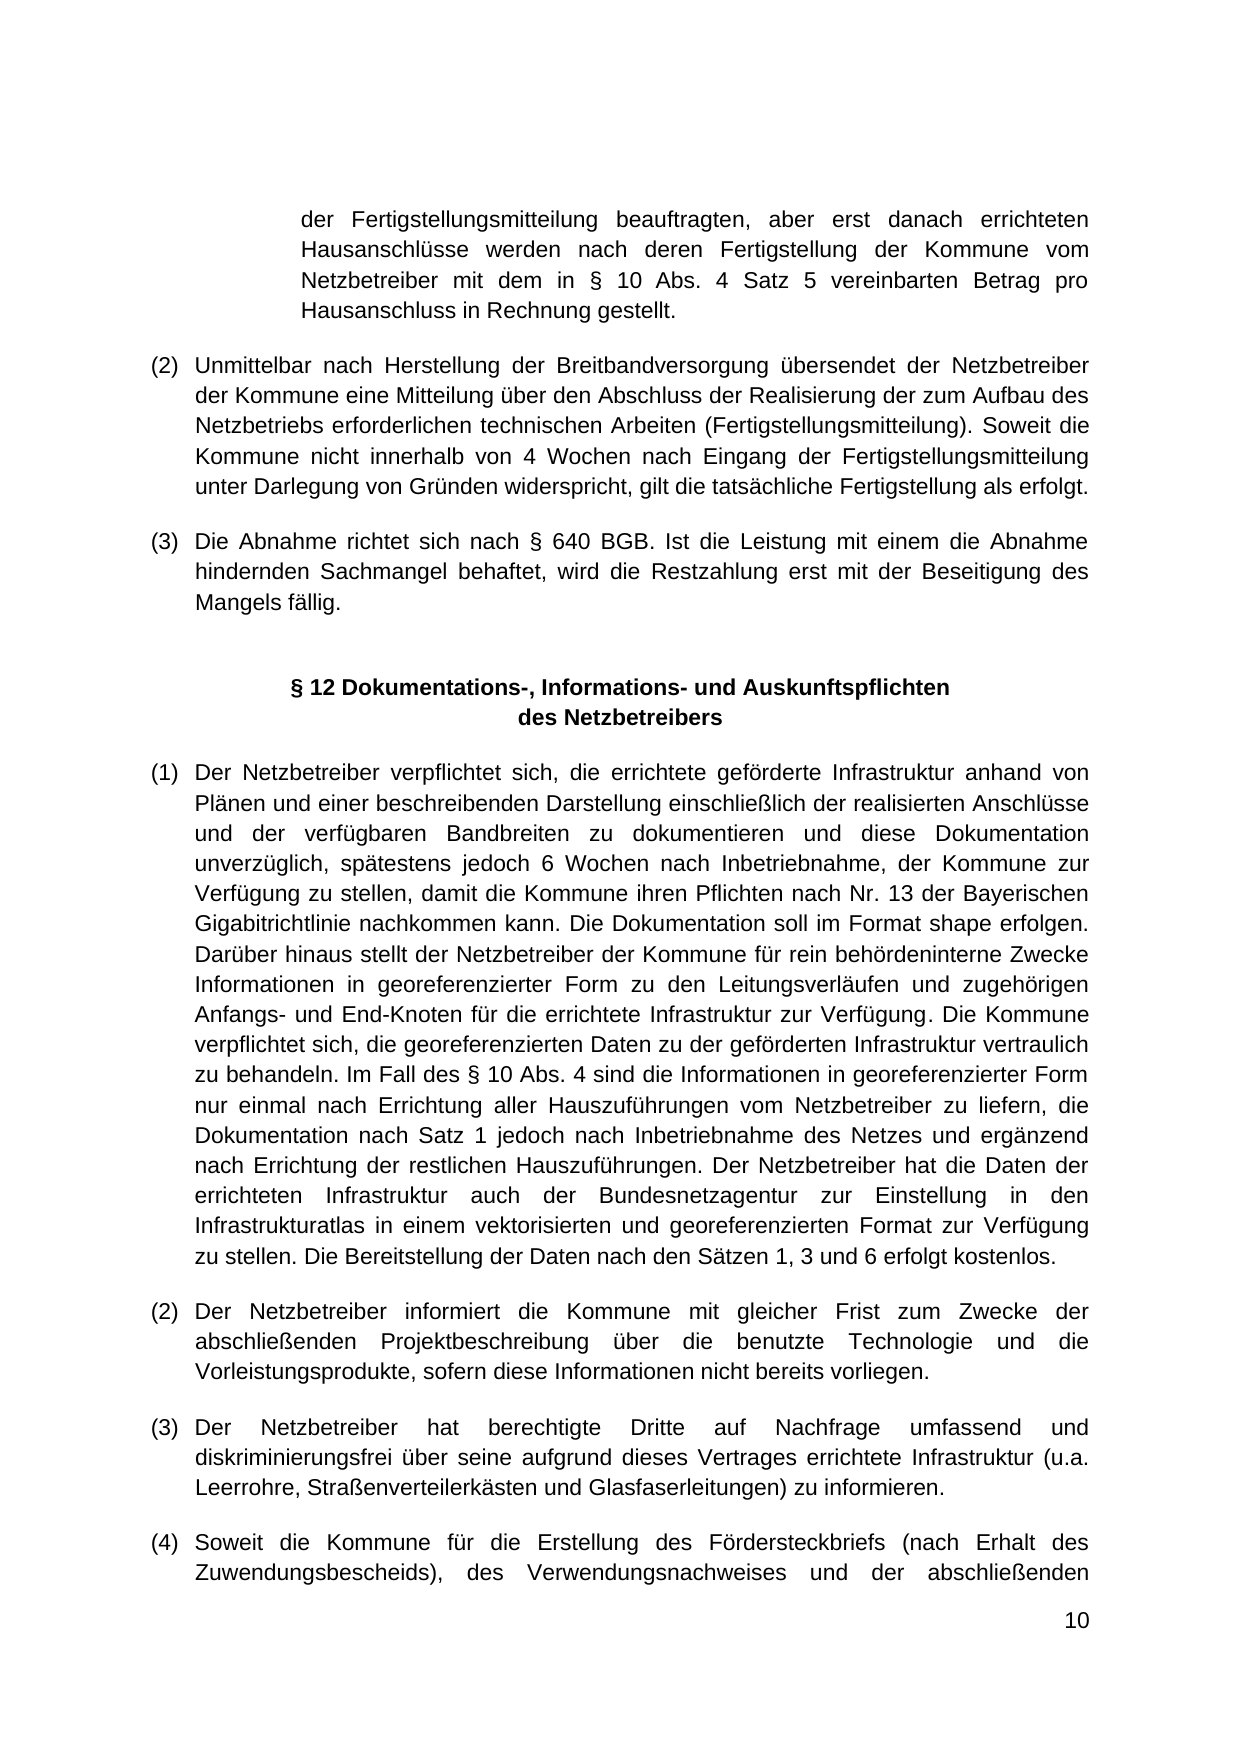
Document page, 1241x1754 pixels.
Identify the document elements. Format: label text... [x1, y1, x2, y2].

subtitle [263, 206, 1089, 323]
list Die Abnahme richtet sich nach § 640 BGB. Ist die Leistung mit einem die Abnahme hindernden Sachmangel behaftet, wird die Restzahlung erst mit der Beseitigung des Mangels fällig. [151, 528, 1090, 615]
list Der Netzbetreiber informiert die Kommune mit gleicher Frist zum Zwecke der abschließenden Projektbeschreibung über die benutzte Technologie und die Vorleistungsprodukte, sofern diese Informationen nicht bereits vorliegen. [151, 1298, 1090, 1384]
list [151, 1529, 1090, 1586]
subtitle des Netzbetreibers [151, 704, 1089, 730]
list Unmittelbar nach Herstellung der Breitbandversorgung übersendet der Netzbetreiber der Kommune eine Mitteilung über den Abschluss der Realisierung der zum Aufbau des Netzbetriebs erforderlichen technischen Arbeiten (Fertigstellungsmitteilung). Soweit die Kommune nicht innerhalb von 4 Wochen nach Eingang der Fertigstellungsmitteilung unter Darlegung von Gründen widerspricht, gilt die tatsächliche Fertigstellung als erfolgt. [151, 352, 1090, 499]
list Der Netzbetreiber hat berechtigte Dritte auf Nachfrage umfassend und diskriminierungsfrei über seine aufgrund dieses Vertrages errichtete Infrastruktur (u.a. Leerrohre, Straßenverteilerkästen und Glasfaserleitungen) zu informieren. [151, 1413, 1090, 1500]
list Der Netzbetreiber verpflichtet sich, die errichtete geförderte Infrastruktur anhand von Plänen und einer beschreibenden Darstellung einschließlich der realisierten Anschlüsse und der verfügbaren Bandbreiten zu dokumentieren und diese Dokumentation unverzüglich, spätestens jedoch 6 Wochen nach Inbetriebnahme, der Kommune zur Verfügung zu stellen, damit die Kommune ihren Pflichten nach Nr. 13 der Bayerischen Gigabitrichtlinie nachkommen kann. Die Dokumentation soll im Format shape erfolgen. Darüber hinaus stellt der Netzbetreiber der Kommune für rein behördeninterne Zwecke Informationen in georeferenzierter Form zu den Leitungsverläufen und zugehörigen Anfangs- und End-Knoten für die errichtete Infrastruktur zur Verfügung. Die Kommune verpflichtet sich, die georeferenzierten Daten zu der geförderten Infrastruktur vertraulich zu behandeln. Im Fall des § 10 Abs. 4 sind die Informationen in georeferenzierter Form nur einmal nach Errichtung aller Hauszuführungen vom Netzbetreiber zu liefern, die Dokumentation nach Satz 1 jedoch nach Inbetriebnahme des Netzes und ergänzend nach Errichtung der restlichen Hauszuführungen. Der Netzbetreiber hat die Daten der errichteten Infrastruktur auch der Bundesnetzagentur zur Einstellung in den Infrastrukturatlas in einem vektorisierten und georeferenzierten Format zur Verfügung zu stellen. Die Bereitstellung der Daten nach den Sätzen 1, 3 und 6 erfolgt kostenlos. [151, 759, 1090, 1269]
subtitle § 12 Dokumentations-, Informations- und Auskunftspflichten [151, 674, 1089, 700]
